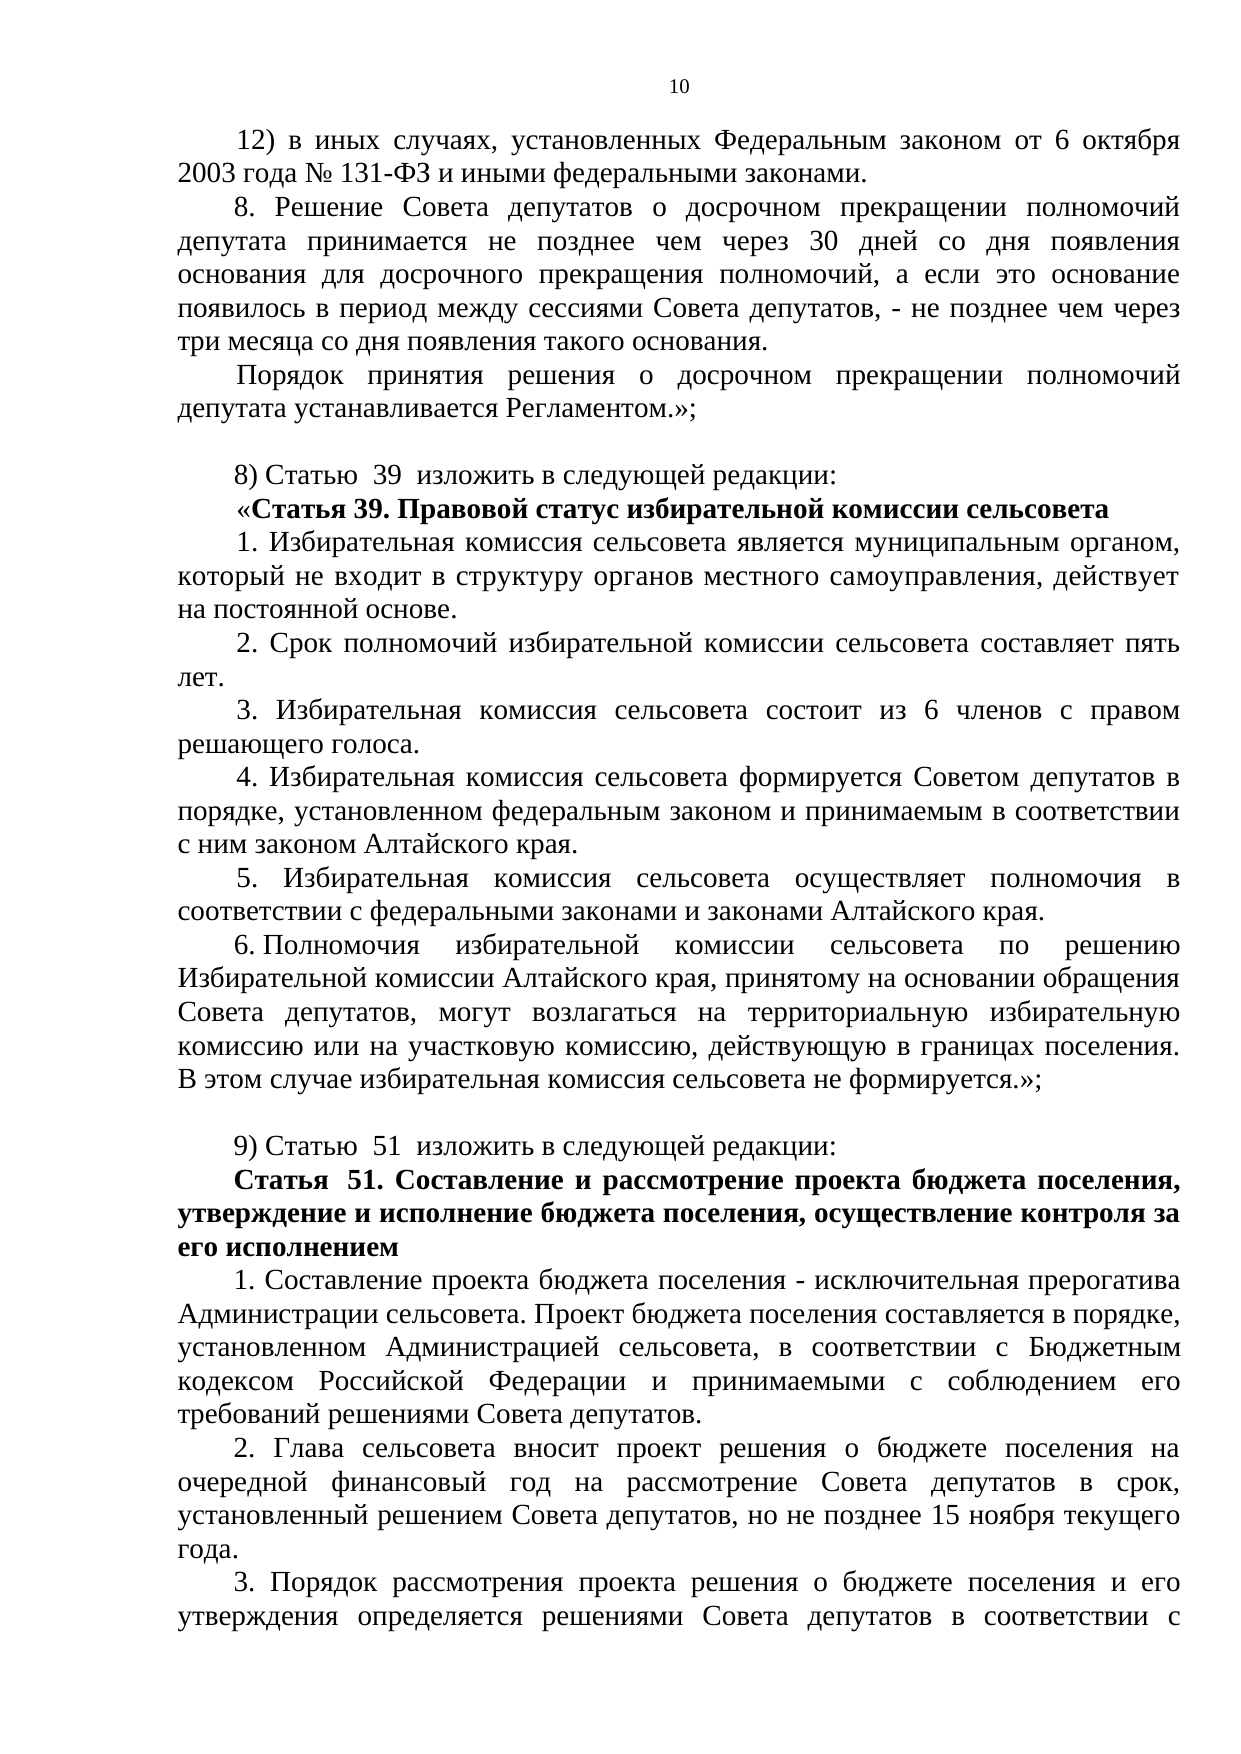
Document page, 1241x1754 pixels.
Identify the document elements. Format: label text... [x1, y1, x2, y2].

text Статья 51. Составление и рассмотрение проекта бюджета поселения, утверждение и исполнение бюджета поселения, осуществление контроля за его исполнением [177, 1162, 1181, 1262]
text Порядок принятия решения о досрочном прекращении полномочий депутата устанавливается Регламентом.»; [177, 357, 1181, 424]
text 2. Срок полномочий избирательной комиссии сельсовета составляет пять лет. [177, 625, 1181, 692]
text 3. Избирательная комиссия сельсовета состоит из 6 членов с правом решающего голоса. [177, 692, 1181, 759]
text 6. Полномочия избирательной комиссии сельсовета по решению Избирательной комиссии Алтайского края, принятому на основании обращения Совета депутатов, могут возлагаться на территориальную избирательную комиссию или на участковую комиссию, действующую в границах поселения. В этом случае избирательная комиссия сельсовета не формируется.»; [177, 927, 1181, 1095]
text 2. Глава сельсовета вносит проект решения о бюджете поселения на очередной финансовый год на рассмотрение Совета депутатов в срок, установленный решением Совета депутатов, но не позднее 15 ноября текущего года. [177, 1430, 1181, 1564]
text 1. Составление проекта бюджета поселения - исключительная прерогатива Администрации сельсовета. Проект бюджета поселения составляется в порядке, установленном Администрацией сельсовета, в соответствии с Бюджетным кодексом Российской Федерации и принимаемыми с соблюдением его требований решениями Совета депутатов. [177, 1262, 1181, 1430]
text 9) Статью 51 изложить в следующей редакции: [177, 1128, 1181, 1162]
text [177, 1564, 1181, 1631]
text 5. Избирательная комиссия сельсовета осуществляет полномочия в соответствии с федеральными законами и законами Алтайского края. [177, 860, 1181, 927]
text 8. Решение Совета депутатов о досрочном прекращении полномочий депутата принимается не позднее чем через 30 дней со дня появления основания для досрочного прекращения полномочий, а если это основание появилось в период между сессиями Совета депутатов, - не позднее чем через три месяца со дня появления такого основания. [177, 189, 1181, 357]
text 12) в иных случаях, установленных Федеральным законом от 6 октября 2003 года № 131-ФЗ и иными федеральными законами. [177, 122, 1181, 189]
text 8) Статью 39 изложить в следующей редакции: [177, 457, 1181, 491]
text 1. Избирательная комиссия сельсовета является муниципальным органом, который не входит в структуру органов местного самоуправления, действует на постоянной основе. [177, 524, 1181, 625]
text «Статья 39. Правовой статус избирательной комиссии сельсовета [177, 491, 1181, 524]
text 4. Избирательная комиссия сельсовета формируется Советом депутатов в порядке, установленном федеральным законом и принимаемым в соответствии с ним законом Алтайского края. [177, 759, 1181, 860]
